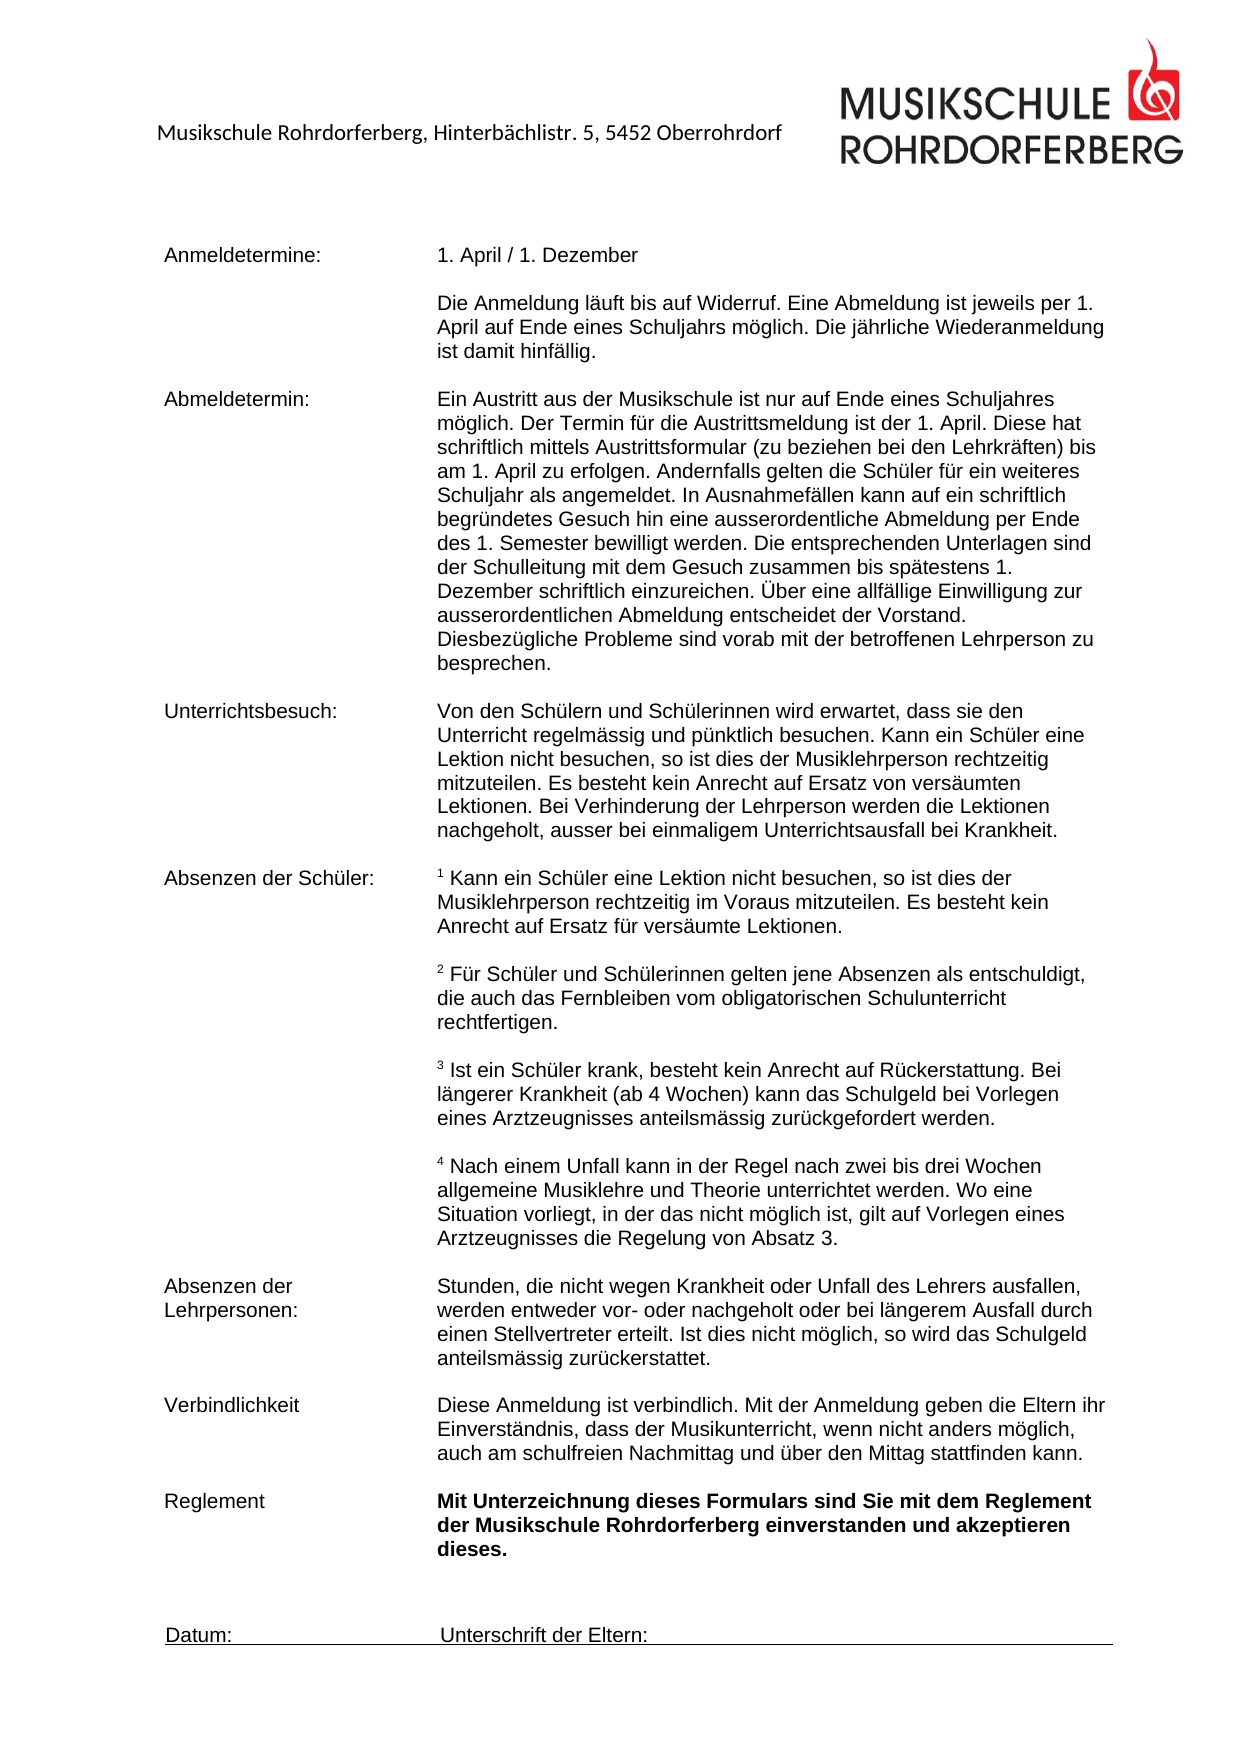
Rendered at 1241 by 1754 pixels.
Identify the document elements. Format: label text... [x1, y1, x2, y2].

table_header Anmeldetermine: [157, 243, 429, 387]
table_cell Unterrichtsbesuch: [157, 699, 429, 866]
table_cell Stunden, die nicht wegen Krankheit oder Unfall des Lehrers ausfallen, werden entweder vor- oder nachgeholt oder bei längerem Ausfall durch einen Stellvertreter erteilt. Ist dies nicht möglich, so wird das Schulgeld anteilsmässig zurückerstattet. [430, 1274, 1116, 1393]
table_cell Von den Schülern und Schülerinnen wird erwartet, dass sie den Unterricht regelmässig und pünktlich besuchen. Kann ein Schüler eine Lektion nicht besuchen, so ist dies der Musiklehrperson rechtzeitig mitzuteilen. Es besteht kein Anrecht auf Ersatz von versäumten Lektionen. Bei Verhinderung der Lehrperson werden die Lektionen nachgeholt, ausser bei einmaligem Unterrichtsausfall bei Krankheit. [430, 699, 1116, 866]
text Datum: Unterschrift der Eltern: [165, 1623, 1165, 1647]
picture [834, 31, 1189, 170]
table_cell 1 Kann ein Schüler eine Lektion nicht besuchen, so ist dies der Musiklehrperson rechtzeitig im Voraus mitzuteilen. Es besteht kein Anrecht auf Ersatz für versäumte Lektionen. 2 Für Schüler und Schülerinnen gelten jene Absenzen als entschuldigt, die auch das Fernbleiben vom obligatorischen Schulunterricht rechtfertigen. 3 Ist ein Schüler krank, besteht kein Anrecht auf Rückerstattung. Bei längerer Krankheit (ab 4 Wochen) kann das Schulgeld bei Vorlegen eines Arztzeugnisses anteilsmässig zurückgefordert werden. 4 Nach einem Unfall kann in der Regel nach zwei bis drei Wochen allgemeine Musiklehre und Theorie unterrichtet werden. Wo eine Situation vorliegt, in der das nicht möglich ist, gilt auf Vorlegen eines Arztzeugnisses die Regelung von Absatz 3. [430, 866, 1116, 1273]
table_header 1. April / 1. Dezember Die Anmeldung läuft bis auf Widerruf. Eine Abmeldung ist jeweils per 1. April auf Ende eines Schuljahrs möglich. Die jährliche Wiederanmeldung ist damit hinfällig. [430, 243, 1116, 387]
table_cell Diese Anmeldung ist verbindlich. Mit der Anmeldung geben die Eltern ihr Einverständnis, dass der Musikunterricht, wenn nicht anders möglich, auch am schulfreien Nachmittag und über den Mittag stattfinden kann. [430, 1393, 1116, 1489]
table_cell Absenzen der Schüler: [157, 866, 429, 1273]
table_cell Verbindlichkeit [157, 1393, 429, 1489]
table_cell Mit Unterzeichnung dieses Formulars sind Sie mit dem Reglement der Musikschule Rohrdorferberg einverstanden und akzeptieren dieses. [430, 1489, 1116, 1585]
table_cell Ein Austritt aus der Musikschule ist nur auf Ende eines Schuljahres möglich. Der Termin für die Austrittsmeldung ist der 1. April. Diese hat schriftlich mittels Austrittsformular (zu beziehen bei den Lehrkräften) bis am 1. April zu erfolgen. Andernfalls gelten die Schüler für ein weiteres Schuljahr als angemeldet. In Ausnahmefällen kann auf ein schriftlich begründetes Gesuch hin eine ausserordentliche Abmeldung per Ende des 1. Semester bewilligt werden. Die entsprechenden Unterlagen sind der Schulleitung mit dem Gesuch zusammen bis spätestens 1. Dezember schriftlich einzureichen. Über eine allfällige Einwilligung zur ausserordentlichen Abmeldung entscheidet der Vorstand. Diesbezügliche Probleme sind vorab mit der betroffenen Lehrperson zu besprechen. [430, 387, 1116, 698]
table_cell Abmeldetermin: [157, 387, 429, 698]
table_cell Reglement [157, 1489, 429, 1585]
table_cell Absenzen der Lehrpersonen: [157, 1274, 429, 1393]
